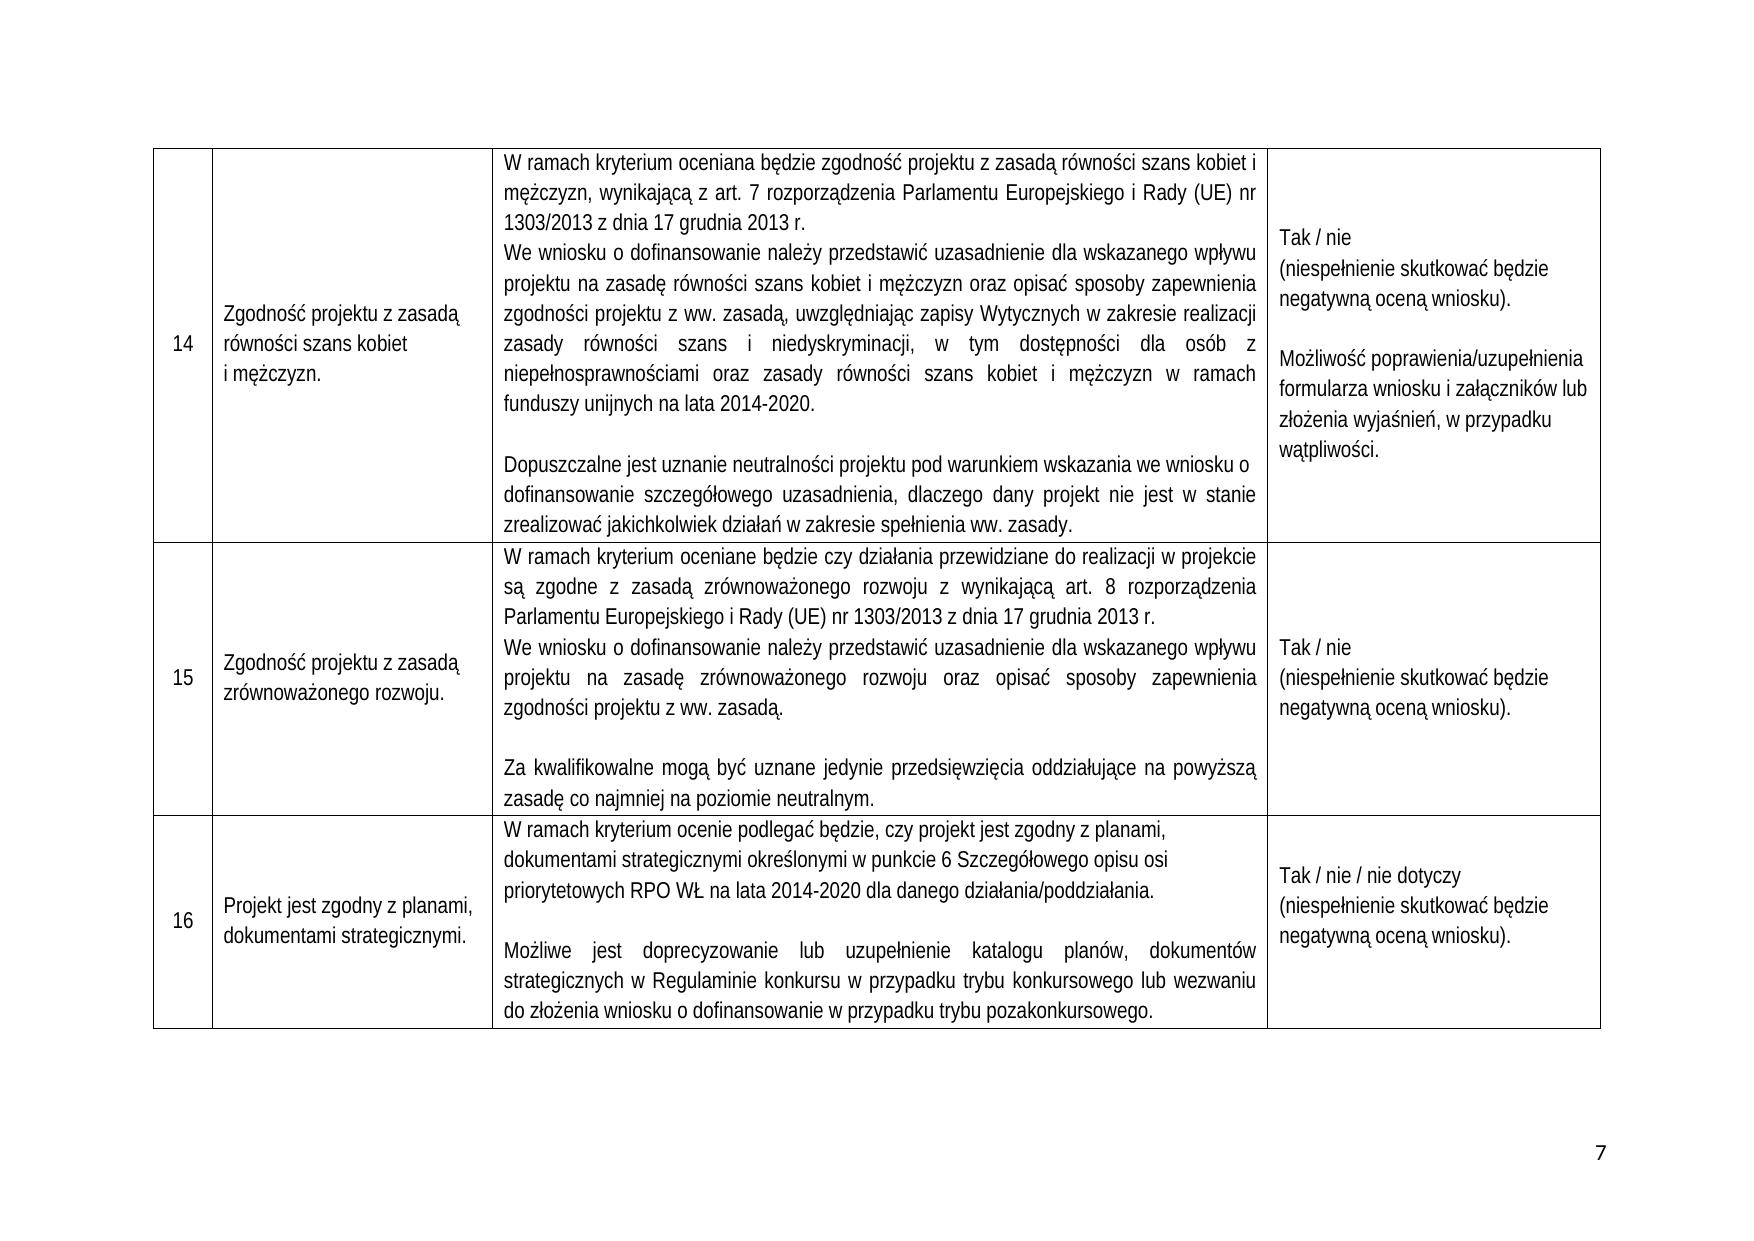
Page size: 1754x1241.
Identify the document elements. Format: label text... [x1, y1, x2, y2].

table_cell Tak / nie / nie dotyczy (niespełnienie skutkować będzie negatywną oceną wniosku). [1268, 816, 1600, 1028]
table_cell 16 [154, 816, 212, 1028]
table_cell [1268, 149, 1600, 542]
table_cell Zgodność projektu z zasadą równości szans kobiet i mężczyzn. [213, 149, 492, 542]
table_cell 14 [154, 149, 212, 542]
table_cell Projekt jest zgodny z planami, dokumentami strategicznymi. [213, 816, 492, 1028]
table_cell W ramach kryterium ocenie podlegać będzie, czy projekt jest zgodny z planami, dokumentami strategicznymi określonymi w punkcie 6 Szczegółowego opisu osi priorytetowych RPO WŁ na lata 2014-2020 dla danego działania/poddziałania. Możliwe jest doprecyzowanie lub uzupełnienie katalogu planów, dokumentów strategicznych w Regulaminie konkursu w przypadku trybu konkursowego lub wezwaniu do złożenia wniosku o dofinansowanie w przypadku trybu pozakonkursowego. [493, 816, 1267, 1028]
table_cell 15 [154, 543, 212, 815]
table_cell Tak / nie (niespełnienie skutkować będzie negatywną oceną wniosku). [1268, 543, 1600, 815]
table_cell Zgodność projektu z zasadą zrównoważonego rozwoju. [213, 543, 492, 815]
table_cell W ramach kryterium oceniane będzie czy działania przewidziane do realizacji w projekcie są zgodne z zasadą zrównoważonego rozwoju z wynikającą art. 8 rozporządzenia Parlamentu Europejskiego i Rady (UE) nr 1303/2013 z dnia 17 grudnia 2013 r. We wniosku o dofinansowanie należy przedstawić uzasadnienie dla wskazanego wpływu projektu na zasadę zrównoważonego rozwoju oraz opisać sposoby zapewnienia zgodności projektu z ww. zasadą. Za kwalifikowalne mogą być uznane jedynie przedsięwzięcia oddziałujące na powyższą zasadę co najmniej na poziomie neutralnym. [493, 543, 1267, 815]
table_cell W ramach kryterium oceniana będzie zgodność projektu z zasadą równości szans kobiet i mężczyzn, wynikającą z art. 7 rozporządzenia Parlamentu Europejskiego i Rady (UE) nr 1303/2013 z dnia 17 grudnia 2013 r. We wniosku o dofinansowanie należy przedstawić uzasadnienie dla wskazanego wpływu projektu na zasadę równości szans kobiet i mężczyzn oraz opisać sposoby zapewnienia zgodności projektu z ww. zasadą, uwzględniając zapisy Wytycznych w zakresie realizacji zasady równości szans i niedyskryminacji, w tym dostępności dla osób z niepełnosprawnościami oraz zasady równości szans kobiet i mężczyzn w ramach funduszy unijnych na lata 2014-2020. Dopuszczalne jest uznanie neutralności projektu pod warunkiem wskazania we wniosku o dofinansowanie szczegółowego uzasadnienia, dlaczego dany projekt nie jest w stanie zrealizować jakichkolwiek działań w zakresie spełnienia ww. zasady. [493, 149, 1267, 542]
